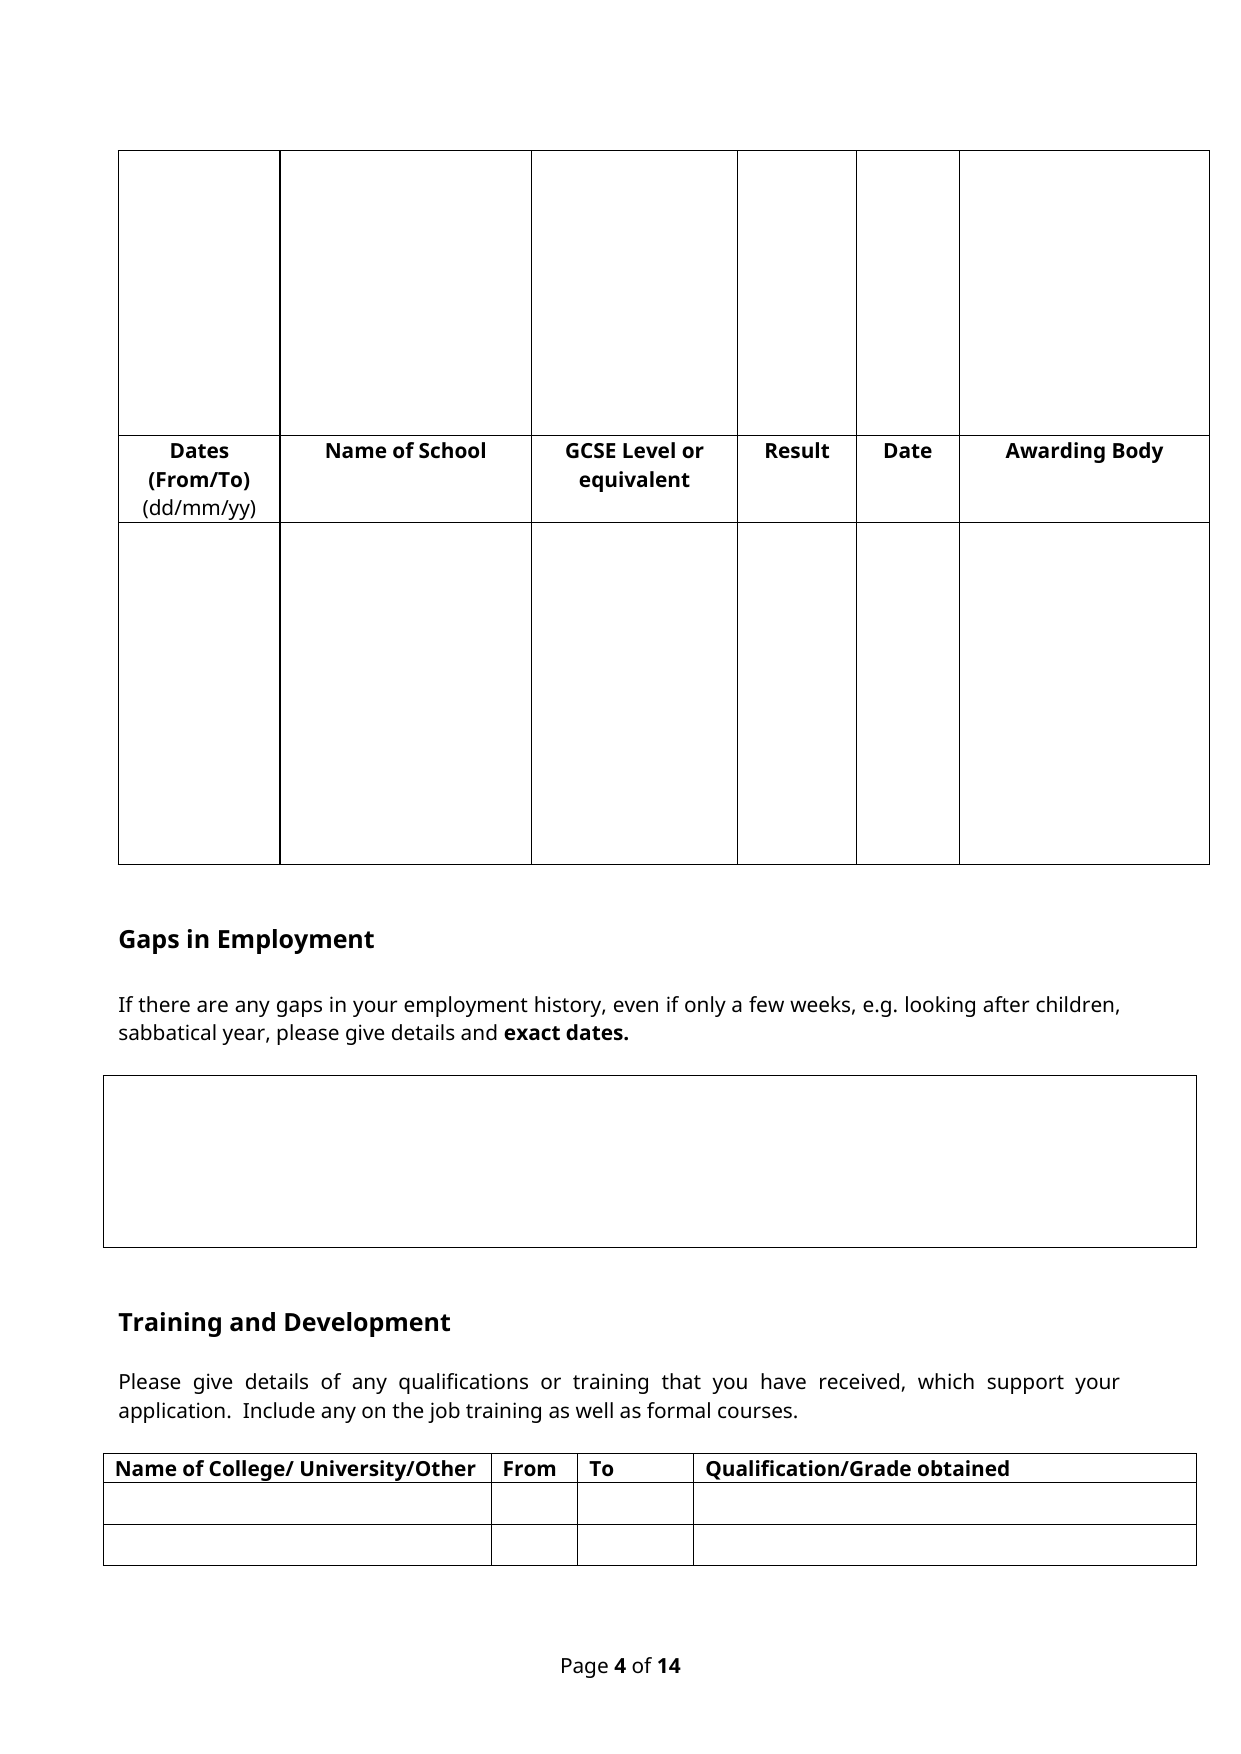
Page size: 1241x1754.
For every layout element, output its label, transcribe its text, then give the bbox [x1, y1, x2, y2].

table_cell [104, 1483, 491, 1524]
table_cell [492, 1483, 577, 1524]
table_cell [694, 1525, 1196, 1565]
table_header Qualification/Grade obtained [694, 1454, 1196, 1482]
table_cell [119, 523, 279, 864]
table_cell [738, 523, 856, 864]
subtitle Gaps in Employment [118, 922, 1122, 956]
table_header [104, 1076, 1196, 1247]
table_header To [578, 1454, 693, 1482]
table_cell [492, 1525, 577, 1565]
table_cell [857, 523, 959, 864]
table_cell [738, 151, 856, 435]
table_cell [119, 151, 279, 435]
table_cell [694, 1483, 1196, 1524]
table_cell Date [857, 436, 959, 522]
table_cell [578, 1525, 693, 1565]
table_header Name of College/ University/Other [104, 1454, 491, 1482]
table_cell Awarding Body [960, 436, 1209, 522]
table_cell [578, 1483, 693, 1524]
table_header From [492, 1454, 577, 1482]
table_cell [960, 151, 1209, 435]
table_cell GCSE Level or equivalent [532, 436, 737, 522]
table_cell [532, 523, 737, 864]
table_cell [281, 151, 531, 435]
text Please give details of any qualifications or training that you have received, which support your application. Include any on the job training as well as formal courses. [118, 1367, 1122, 1424]
table_cell Result [738, 436, 856, 522]
table_cell [857, 151, 959, 435]
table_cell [119, 436, 279, 522]
subtitle Training and Development [118, 1305, 1122, 1339]
table_cell Name of School [281, 436, 531, 522]
table_cell [960, 523, 1209, 864]
table_cell [104, 1525, 491, 1565]
table_cell [532, 151, 737, 435]
text If there are any gaps in your employment history, even if only a few weeks, e.g. looking after children, sabbatical year, please give details and exact dates. [118, 990, 1122, 1047]
table_cell [281, 523, 531, 864]
